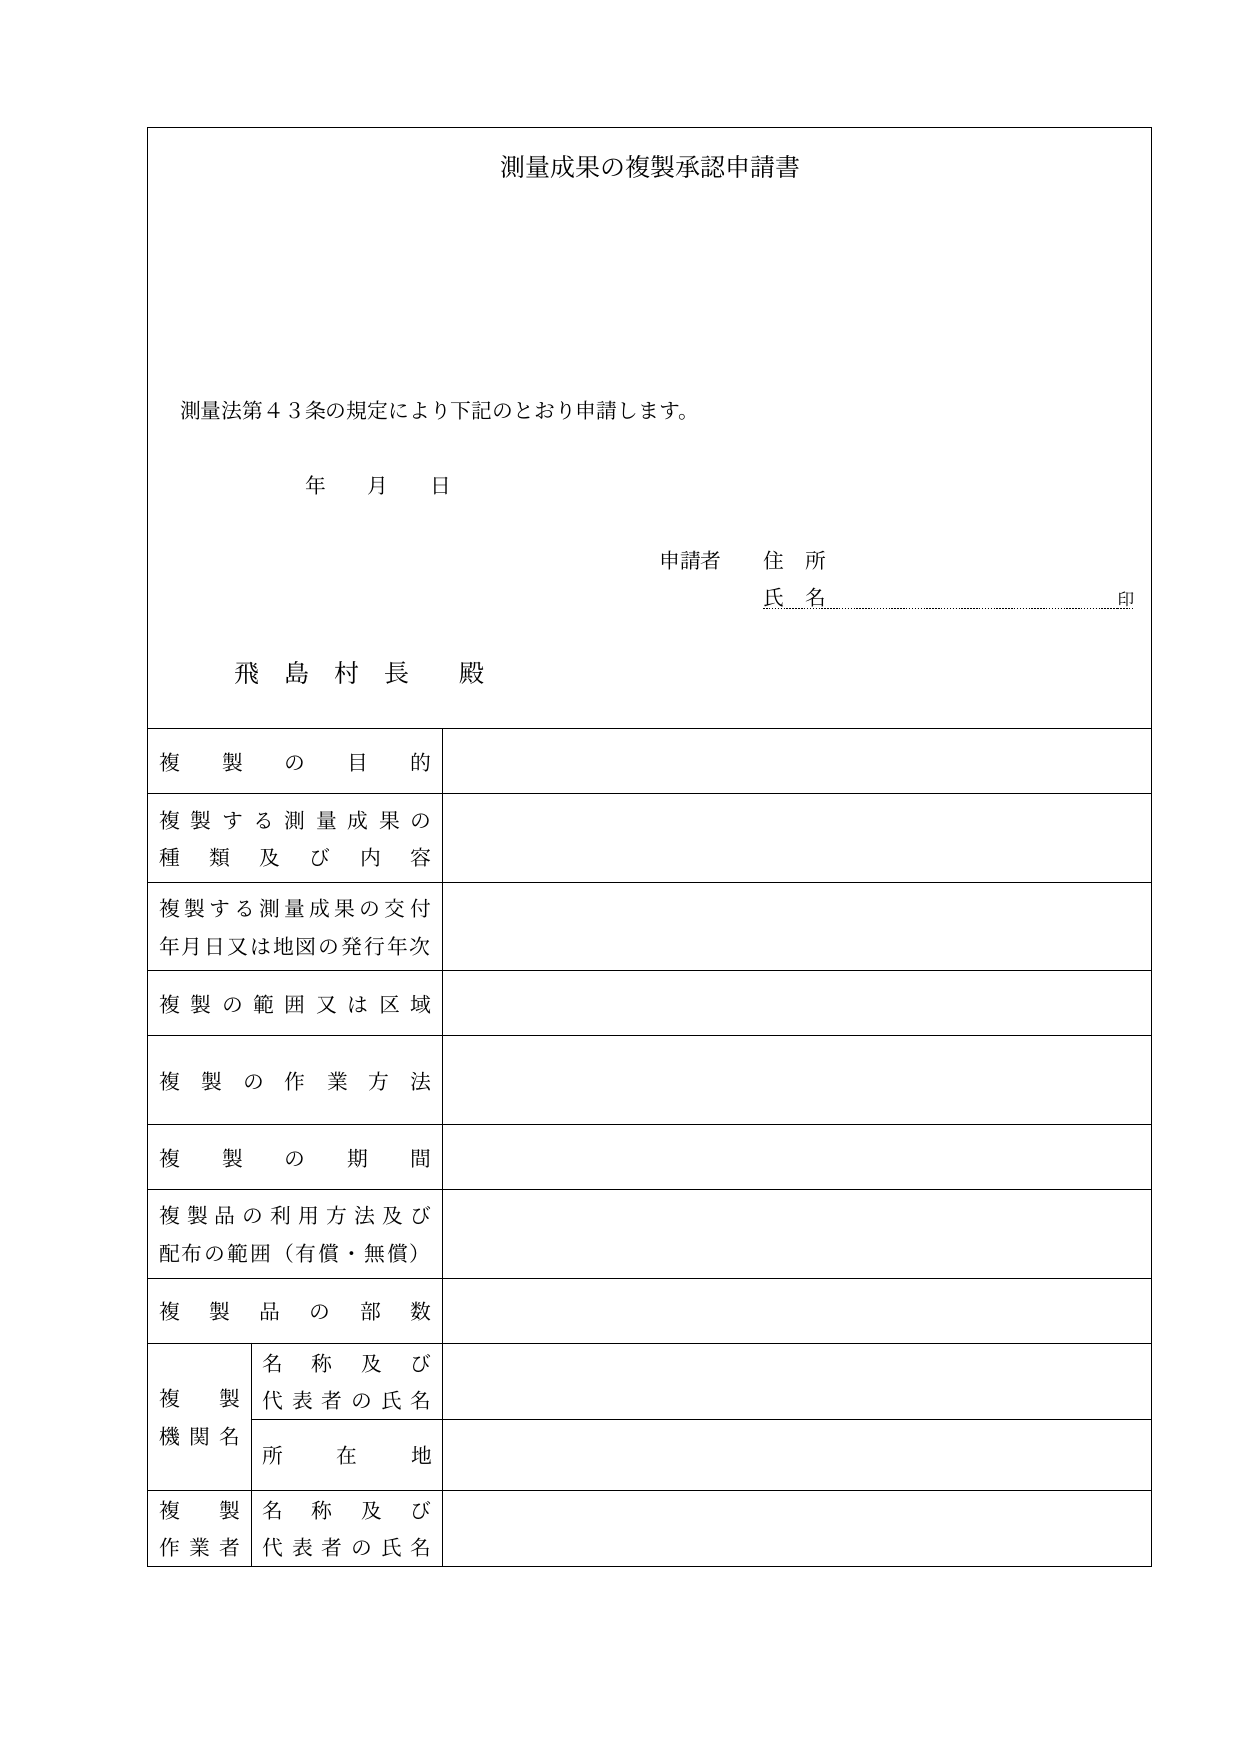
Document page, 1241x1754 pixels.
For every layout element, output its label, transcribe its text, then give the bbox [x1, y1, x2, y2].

table_cell [443, 794, 1151, 882]
table_cell 複製の作業方法 [148, 1036, 442, 1124]
table_cell 複製の目的 [148, 729, 442, 793]
table_cell 複製 作業者 [148, 1491, 251, 1566]
table_cell 名称及び 代表者の氏名 [252, 1491, 442, 1566]
table_cell 所在地 [252, 1420, 442, 1489]
table_cell 複製する測量成果の交付 年月日又は地図の発行年次 [148, 883, 442, 970]
table_cell [443, 1491, 1151, 1566]
table_cell 複製の期間 [148, 1125, 442, 1189]
table_cell 複製品の部数 [148, 1279, 442, 1343]
table_cell 複製の範囲又は区域 [148, 971, 442, 1035]
table_cell 複製する測量成果の 種類及び内容 [148, 794, 442, 882]
table_cell [443, 1036, 1151, 1124]
table_cell [443, 1344, 1151, 1419]
table_header 測量法第４３条の規定により下記のとおり申請します。 年 月 日 申請者 住 所 氏 名 印 飛 島 村 長 殿 [148, 128, 1151, 728]
table_cell [443, 1190, 1151, 1278]
table_cell 複製品の利用方法及び 配布の範囲（有償・無償） [148, 1190, 442, 1278]
table_cell [443, 883, 1151, 970]
table_cell [443, 1279, 1151, 1343]
table_cell [443, 1420, 1151, 1489]
table_cell [443, 971, 1151, 1035]
table_cell 名称及び 代表者の氏名 [252, 1344, 442, 1419]
table_cell [443, 729, 1151, 793]
table_cell 複製 機関名 [148, 1344, 251, 1489]
table_cell [443, 1125, 1151, 1189]
